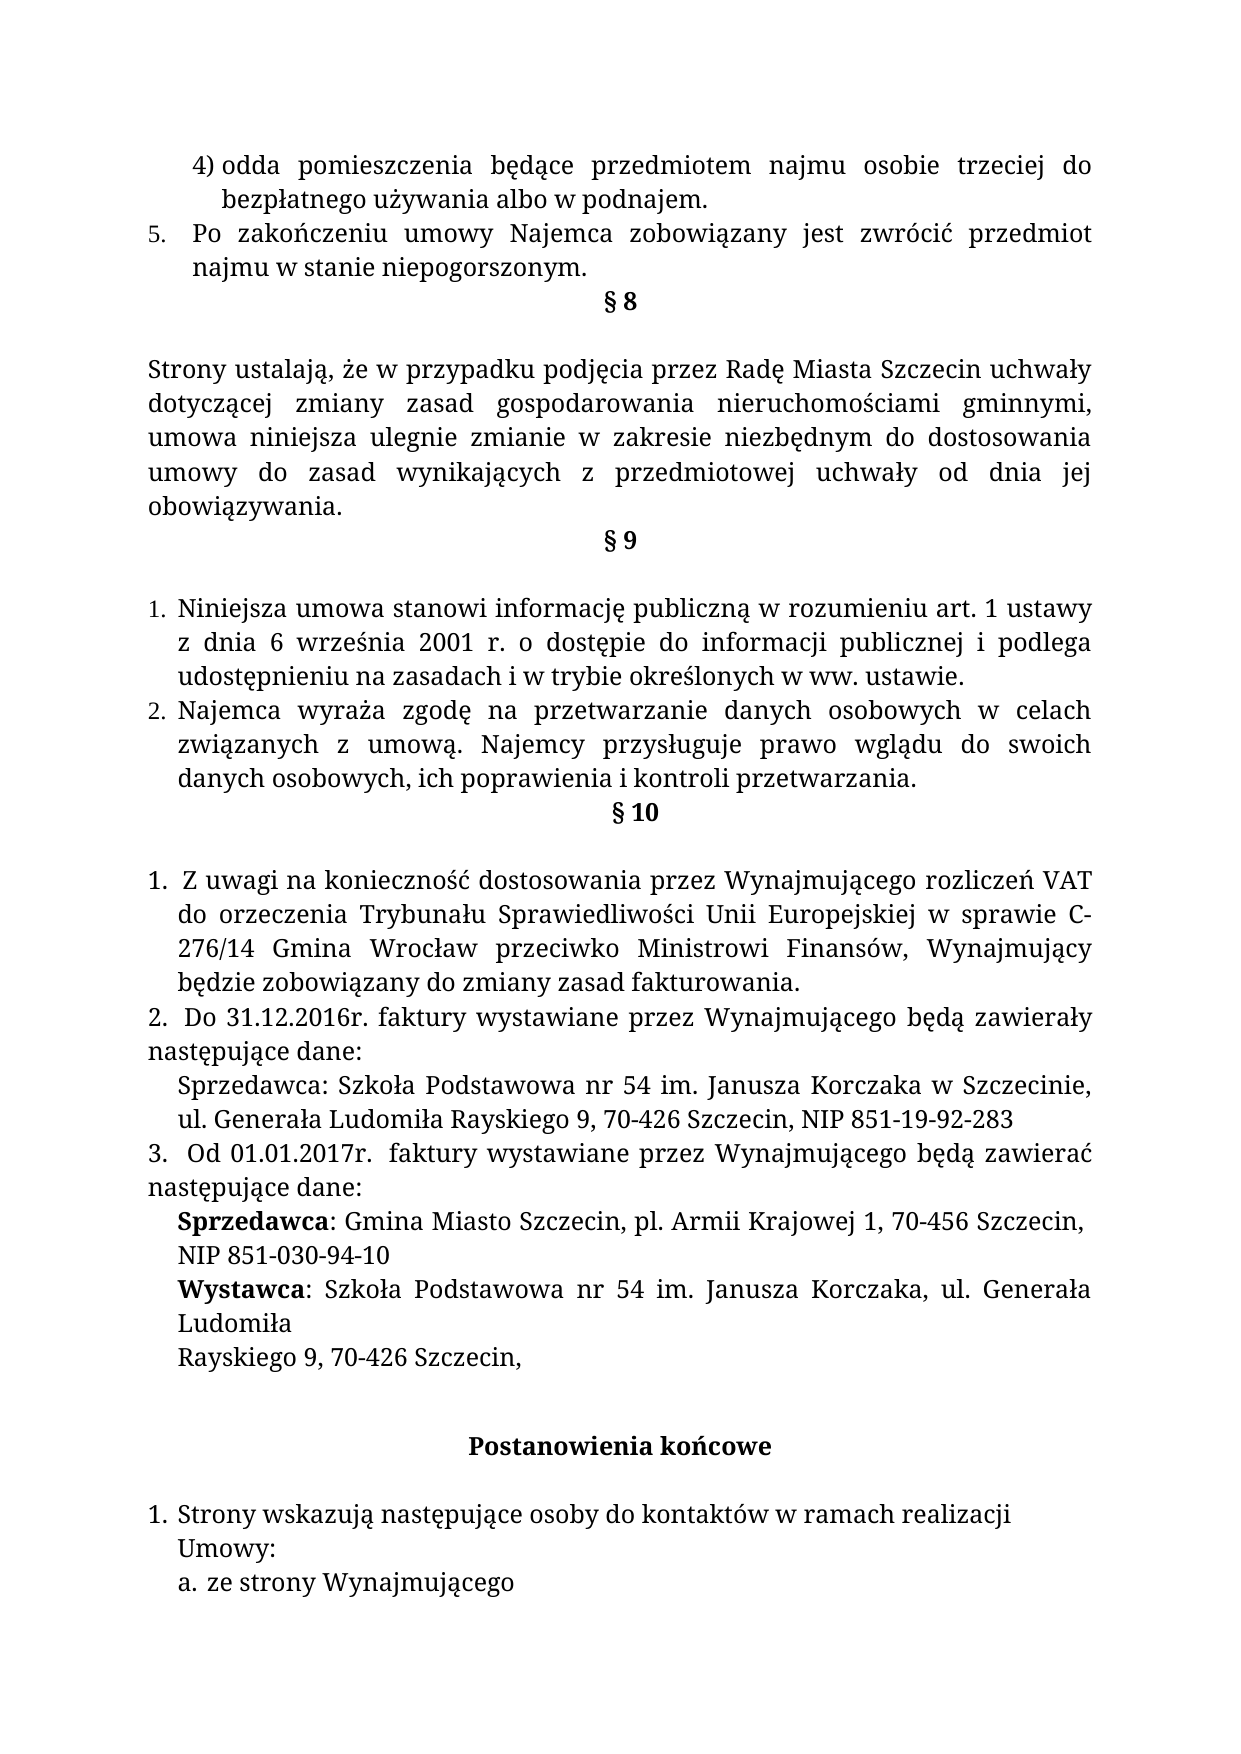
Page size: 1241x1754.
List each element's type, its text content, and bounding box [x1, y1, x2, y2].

text Strony ustalają, że w przypadku podjęcia przez Radę Miasta Szczecin uchwały dotyczącej zmiany zasad gospodarowania nieruchomościami gminnymi, umowa niniejsza ulegnie zmianie w zakresie niezbędnym do dostosowania umowy do zasad wynikających z przedmiotowej uchwały od dnia jej obowiązywania. [148, 352, 1093, 522]
list § 10 [177, 795, 1093, 829]
list 3. Od 01.01.2017r. faktury wystawiane przez Wynajmującego będą zawierać następujące dane: [148, 1135, 1093, 1203]
text Sprzedawca: Szkoła Podstawowa nr 54 im. Janusza Korczaka w Szczecinie, ul. Generała Ludomiła Rayskiego 9, 70-426 Szczecin, NIP 851-19-92-283 [177, 1067, 1093, 1135]
text § 8 [148, 284, 1093, 318]
text § 9 [148, 522, 1093, 556]
list odda pomieszczenia będące przedmiotem najmu osobie trzeciej do bezpłatnego używania albo w podnajem. [192, 148, 1093, 216]
list 1. Z uwagi na konieczność dostosowania przez Wynajmującego rozliczeń VAT do orzeczenia Trybunału Sprawiedliwości Unii Europejskiej w sprawie C-276/14 Gmina Wrocław przeciwko Ministrowi Finansów, Wynajmujący będzie zobowiązany do zmiany zasad fakturowania. [148, 863, 1093, 999]
list Najemca wyraża zgodę na przetwarzanie danych osobowych w celach związanych z umową. Najemcy przysługuje prawo wglądu do swoich danych osobowych, ich poprawienia i kontroli przetwarzania. [148, 693, 1093, 795]
list Po zakończeniu umowy Najemca zobowiązany jest zwrócić przedmiot najmu w stanie niepogorszonym. [148, 216, 1093, 284]
list Niniejsza umowa stanowi informację publiczną w rozumieniu art. 1 ustawy z dnia 6 września 2001 r. o dostępie do informacji publicznej i podlega udostępnieniu na zasadach i w trybie określonych w ww. ustawie. [148, 590, 1093, 693]
list Sprzedawca: Gmina Miasto Szczecin, pl. Armii Krajowej 1, 70-456 Szczecin, NIP 851-030-94-10 [177, 1203, 1093, 1272]
text 2. Do 31.12.2016r. faktury wystawiane przez Wynajmującego będą zawierały następujące dane: [148, 999, 1093, 1067]
list Wystawca: Szkoła Podstawowa nr 54 im. Janusza Korczaka, ul. Generała Ludomiła Rayskiego 9, 70-426 Szczecin, [177, 1272, 1093, 1374]
list Strony wskazują następujące osoby do kontaktów w ramach realizacji Umowy: [148, 1497, 1093, 1565]
text Postanowienia końcowe [148, 1429, 1093, 1463]
list ze strony Wynajmującego [177, 1565, 1093, 1599]
